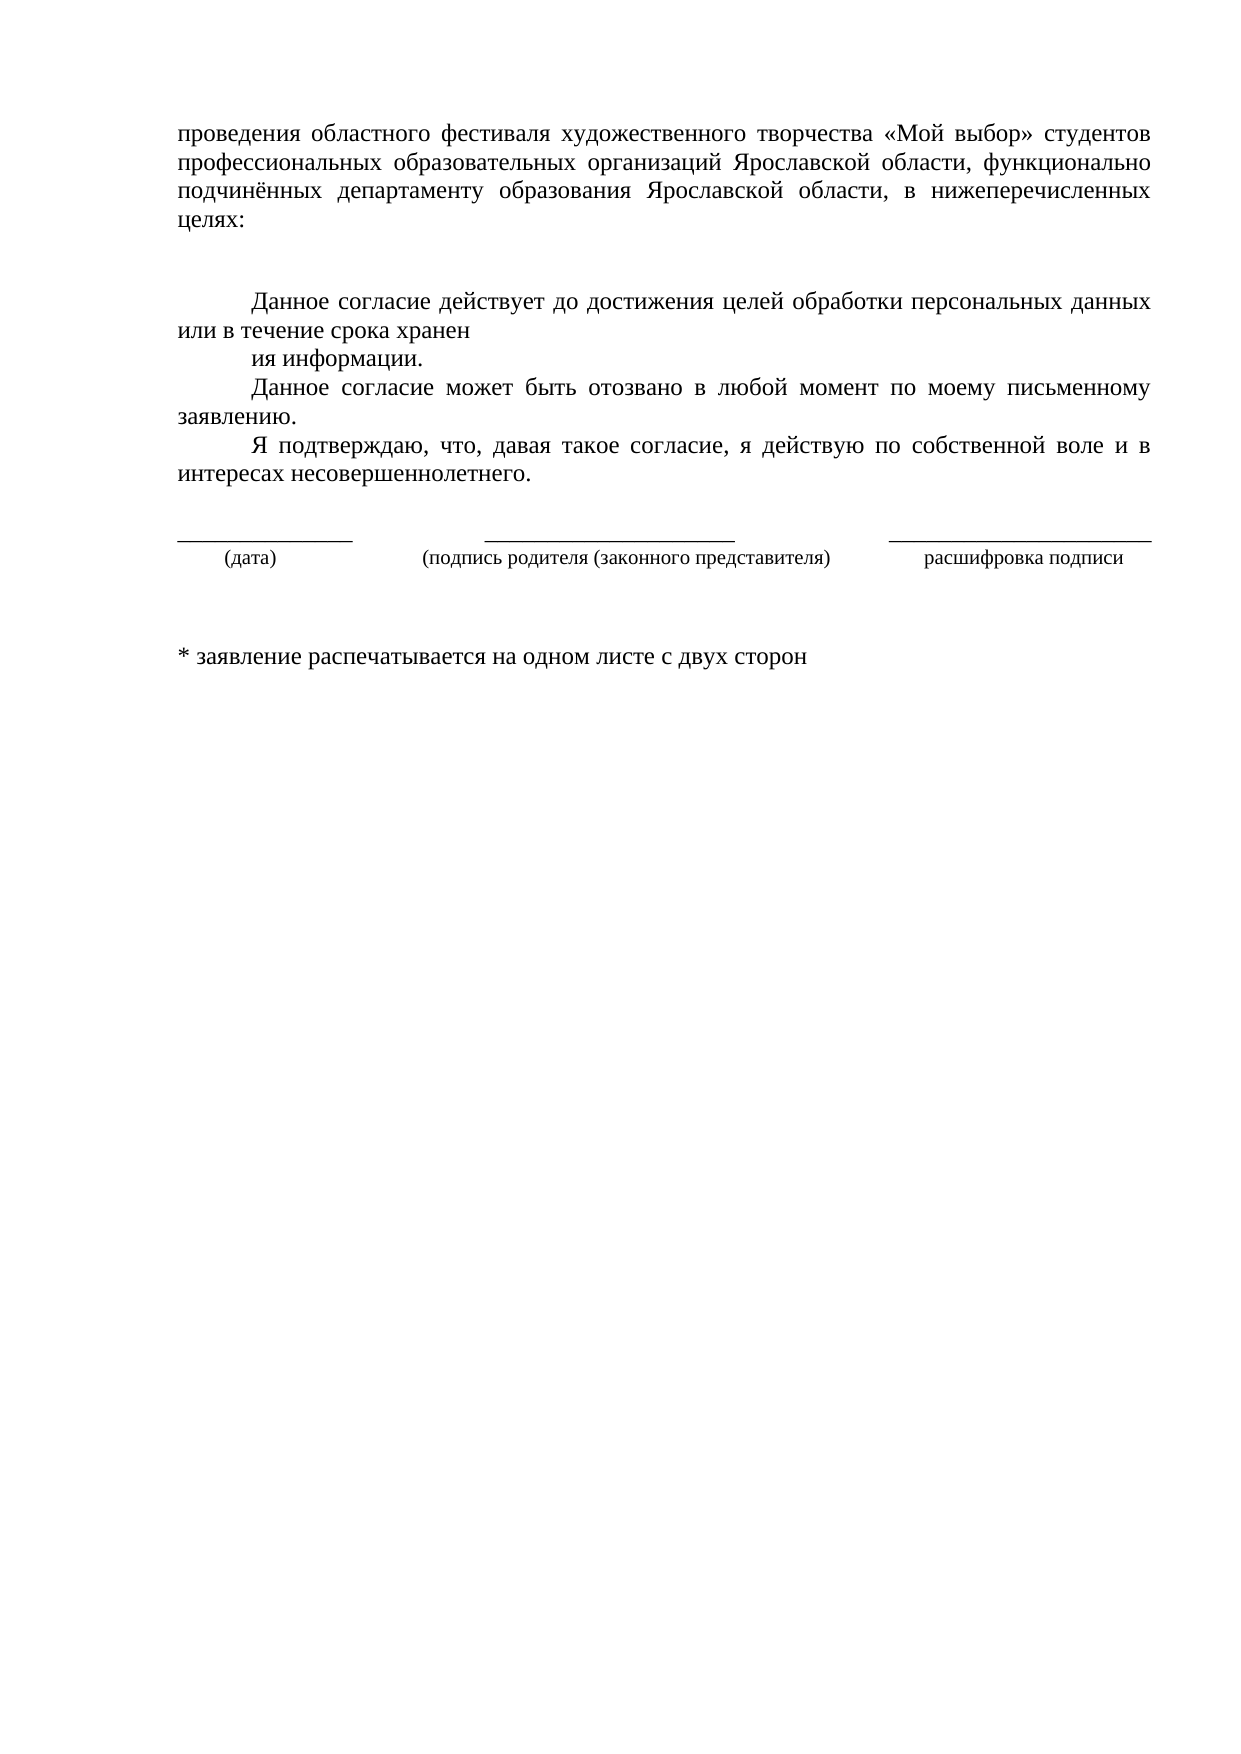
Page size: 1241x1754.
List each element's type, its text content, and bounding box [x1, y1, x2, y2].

text Данное согласие действует до достижения целей обработки персональных данных или в течение срока хранен [177, 286, 1152, 343]
text ______________ ____________________ _____________________ (дата) (подпись родителя (законного представителя) расшифровка подписи [177, 516, 1152, 569]
text ия информации. [177, 343, 1152, 372]
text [177, 118, 1152, 233]
text * заявление распечатывается на одном листе с двух сторон [177, 641, 1152, 670]
text Я подтверждаю, что, давая такое согласие, я действую по собственной воле и в интересах несовершеннолетнего. [177, 430, 1152, 487]
text Данное согласие может быть отозвано в любой момент по моему письменному заявлению. [177, 372, 1152, 430]
